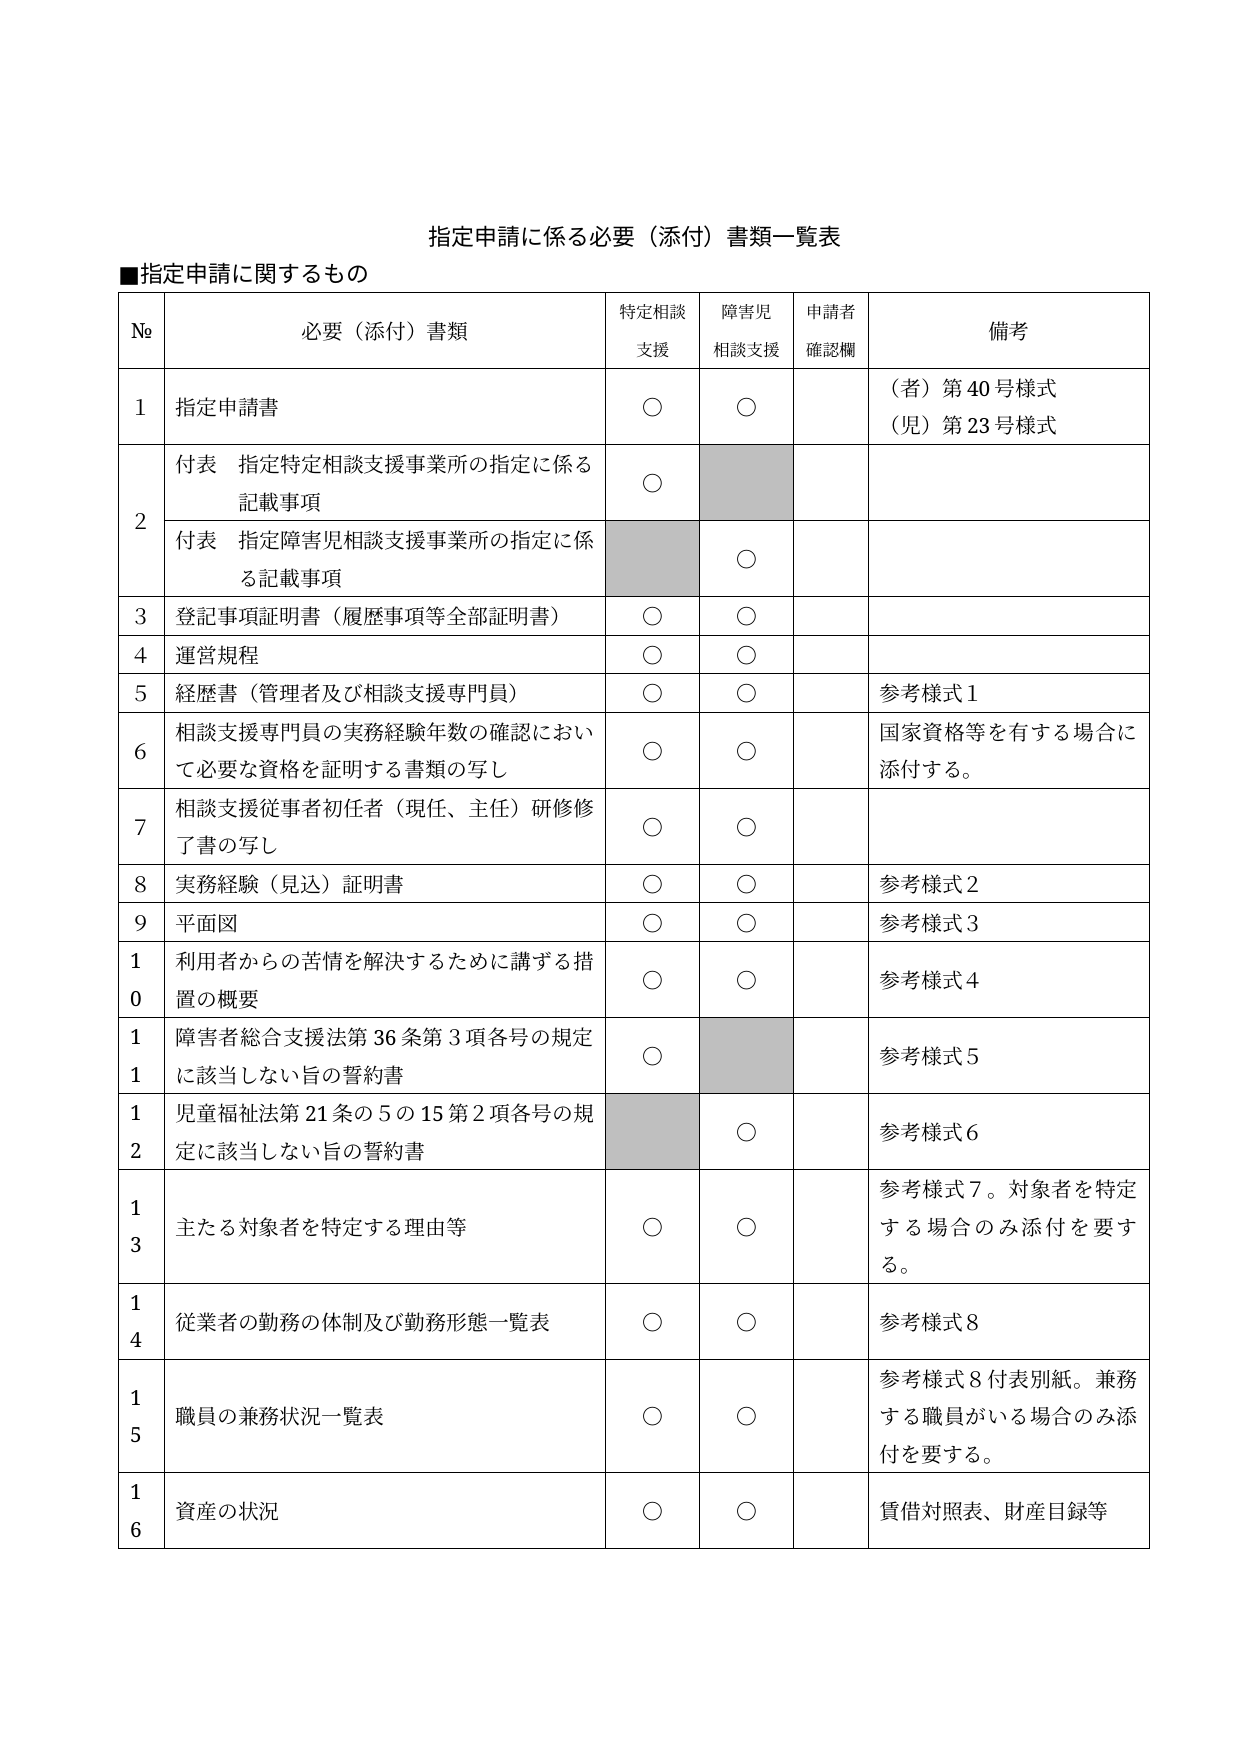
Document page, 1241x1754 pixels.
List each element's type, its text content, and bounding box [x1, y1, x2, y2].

table_cell 12 [119, 1094, 164, 1169]
table_cell [794, 674, 868, 712]
table_cell 主たる対象者を特定する理由等 [165, 1170, 605, 1282]
table_cell [794, 636, 868, 673]
table_cell [794, 789, 868, 864]
table_cell 〇 [700, 903, 793, 941]
table_cell [794, 369, 868, 444]
table_cell 〇 [700, 865, 793, 902]
table_cell 〇 [606, 674, 699, 712]
text 指定申請に係る必要（添付）書類一覧表 [118, 217, 1152, 254]
table_cell 〇 [606, 1360, 699, 1472]
table_cell 〇 [606, 865, 699, 902]
table_cell [869, 445, 1149, 520]
table_cell 平面図 [165, 903, 605, 941]
table_cell [794, 865, 868, 902]
table_cell 16 [119, 1473, 164, 1548]
table_cell [794, 1284, 868, 1358]
table_cell 〇 [700, 1284, 793, 1358]
table_cell 〇 [606, 713, 699, 788]
table_cell 〇 [700, 1094, 793, 1169]
table_cell 〇 [700, 789, 793, 864]
table_cell [869, 789, 1149, 864]
table_cell [794, 597, 868, 634]
table_cell 〇 [700, 636, 793, 673]
table_cell 参考様式７。対象者を特定する場合のみ添付を要する。 [869, 1170, 1149, 1282]
table_cell ９ [119, 903, 164, 941]
table_cell 15 [119, 1360, 164, 1472]
table_header 障害児 相談支援 [700, 293, 793, 368]
table_cell 〇 [700, 1170, 793, 1282]
table_cell 10 [119, 942, 164, 1017]
table_cell 〇 [606, 789, 699, 864]
table_cell [794, 445, 868, 520]
table_cell 〇 [606, 597, 699, 634]
table_cell 指定申請書 [165, 369, 605, 444]
table_cell [869, 521, 1149, 596]
table_cell 参考様式４ [869, 942, 1149, 1017]
table_cell [869, 636, 1149, 673]
table_cell [700, 445, 793, 520]
table_cell ８ [119, 865, 164, 902]
table_cell [794, 1473, 868, 1548]
table_cell ７ [119, 789, 164, 864]
table_cell 利用者からの苦情を解決するために講ずる措置の概要 [165, 942, 605, 1017]
table_cell 〇 [606, 1473, 699, 1548]
table_cell 登記事項証明書（履歴事項等全部証明書） [165, 597, 605, 634]
text 指定申請に関するもの [118, 254, 1152, 292]
table_cell 障害者総合支援法第36条第３項各号の規定に該当しない旨の誓約書 [165, 1018, 605, 1093]
table_cell [794, 1018, 868, 1093]
table_cell [606, 1094, 699, 1169]
table_cell ４ [119, 636, 164, 673]
table_cell ５ [119, 674, 164, 712]
table_cell [794, 521, 868, 596]
table_cell 国家資格等を有する場合に添付する。 [869, 713, 1149, 788]
table_cell 〇 [700, 1473, 793, 1548]
table_cell ２ [119, 445, 164, 596]
table_cell 相談支援従事者初任者（現任、主任）研修修了書の写し [165, 789, 605, 864]
table_cell 児童福祉法第21条の５の15第２項各号の規定に該当しない旨の誓約書 [165, 1094, 605, 1169]
table_cell 11 [119, 1018, 164, 1093]
table_cell [794, 1360, 868, 1472]
table_cell 経歴書（管理者及び相談支援専門員） [165, 674, 605, 712]
table_cell [794, 713, 868, 788]
table_cell ６ [119, 713, 164, 788]
table_cell 付表 指定特定相談支援事業所の指定に係る記載事項 [165, 445, 605, 520]
table_cell 〇 [606, 903, 699, 941]
table_cell 従業者の勤務の体制及び勤務形態一覧表 [165, 1284, 605, 1358]
table_cell 〇 [700, 521, 793, 596]
table_header 備考 [869, 293, 1149, 368]
table_cell （者）第40号様式 （児）第23号様式 [869, 369, 1149, 444]
table_cell 〇 [606, 369, 699, 444]
table_cell 〇 [700, 713, 793, 788]
table_cell [794, 903, 868, 941]
table_cell [794, 1094, 868, 1169]
table_cell 〇 [606, 1018, 699, 1093]
table_cell [794, 942, 868, 1017]
table_header № [119, 293, 164, 368]
table_cell 〇 [700, 942, 793, 1017]
table_header 特定相談 支援 [606, 293, 699, 368]
table_cell ３ [119, 597, 164, 634]
table_cell 〇 [606, 1284, 699, 1358]
table_cell [869, 597, 1149, 634]
table_cell 〇 [700, 1360, 793, 1472]
table_cell [794, 1170, 868, 1282]
table_cell 資産の状況 [165, 1473, 605, 1548]
table_cell 〇 [700, 369, 793, 444]
table_cell 相談支援専門員の実務経験年数の確認において必要な資格を証明する書類の写し [165, 713, 605, 788]
table_cell 〇 [606, 445, 699, 520]
table_cell 運営規程 [165, 636, 605, 673]
table_cell 参考様式８ [869, 1284, 1149, 1358]
table_header 申請者 確認欄 [794, 293, 868, 368]
table_header 必要（添付）書類 [165, 293, 605, 368]
table_cell 参考様式５ [869, 1018, 1149, 1093]
table_cell 参考様式８付表別紙。兼務する職員がいる場合のみ添付を要する。 [869, 1360, 1149, 1472]
table_cell 付表 指定障害児相談支援事業所の指定に係る記載事項 [165, 521, 605, 596]
table_cell 〇 [606, 942, 699, 1017]
table_cell 〇 [606, 636, 699, 673]
table_cell 参考様式１ [869, 674, 1149, 712]
table_cell 参考様式６ [869, 1094, 1149, 1169]
table_cell 参考様式２ [869, 865, 1149, 902]
table_cell 14 [119, 1284, 164, 1358]
table_cell 〇 [700, 674, 793, 712]
table_cell [700, 1018, 793, 1093]
table_cell [606, 521, 699, 596]
table_cell １ [119, 369, 164, 444]
table_cell 職員の兼務状況一覧表 [165, 1360, 605, 1472]
table_cell 〇 [700, 597, 793, 634]
table_cell 参考様式３ [869, 903, 1149, 941]
table_cell 賃借対照表、財産目録等 [869, 1473, 1149, 1548]
table_cell 〇 [606, 1170, 699, 1282]
table_cell 13 [119, 1170, 164, 1282]
table_cell 実務経験（見込）証明書 [165, 865, 605, 902]
